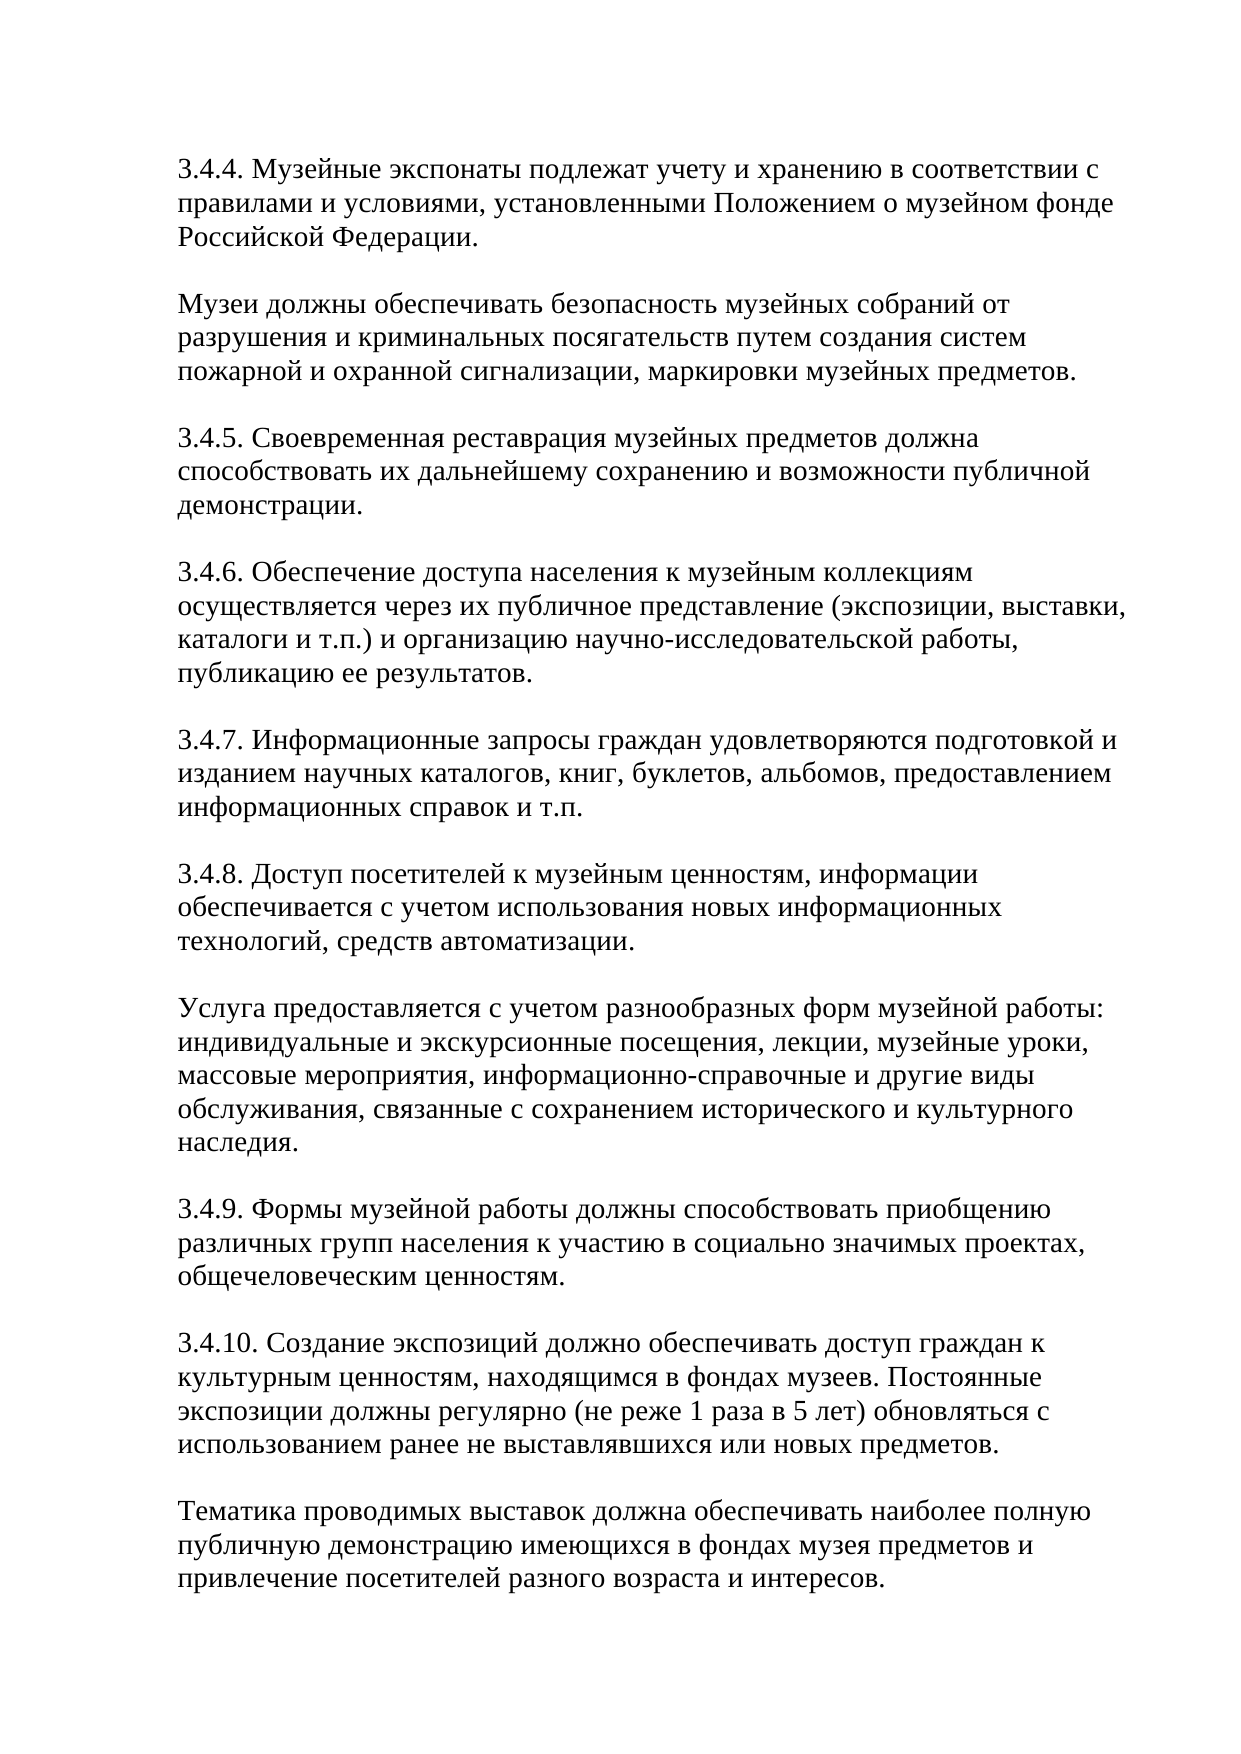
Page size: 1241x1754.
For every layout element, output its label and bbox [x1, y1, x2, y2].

text [177, 118, 1152, 1627]
